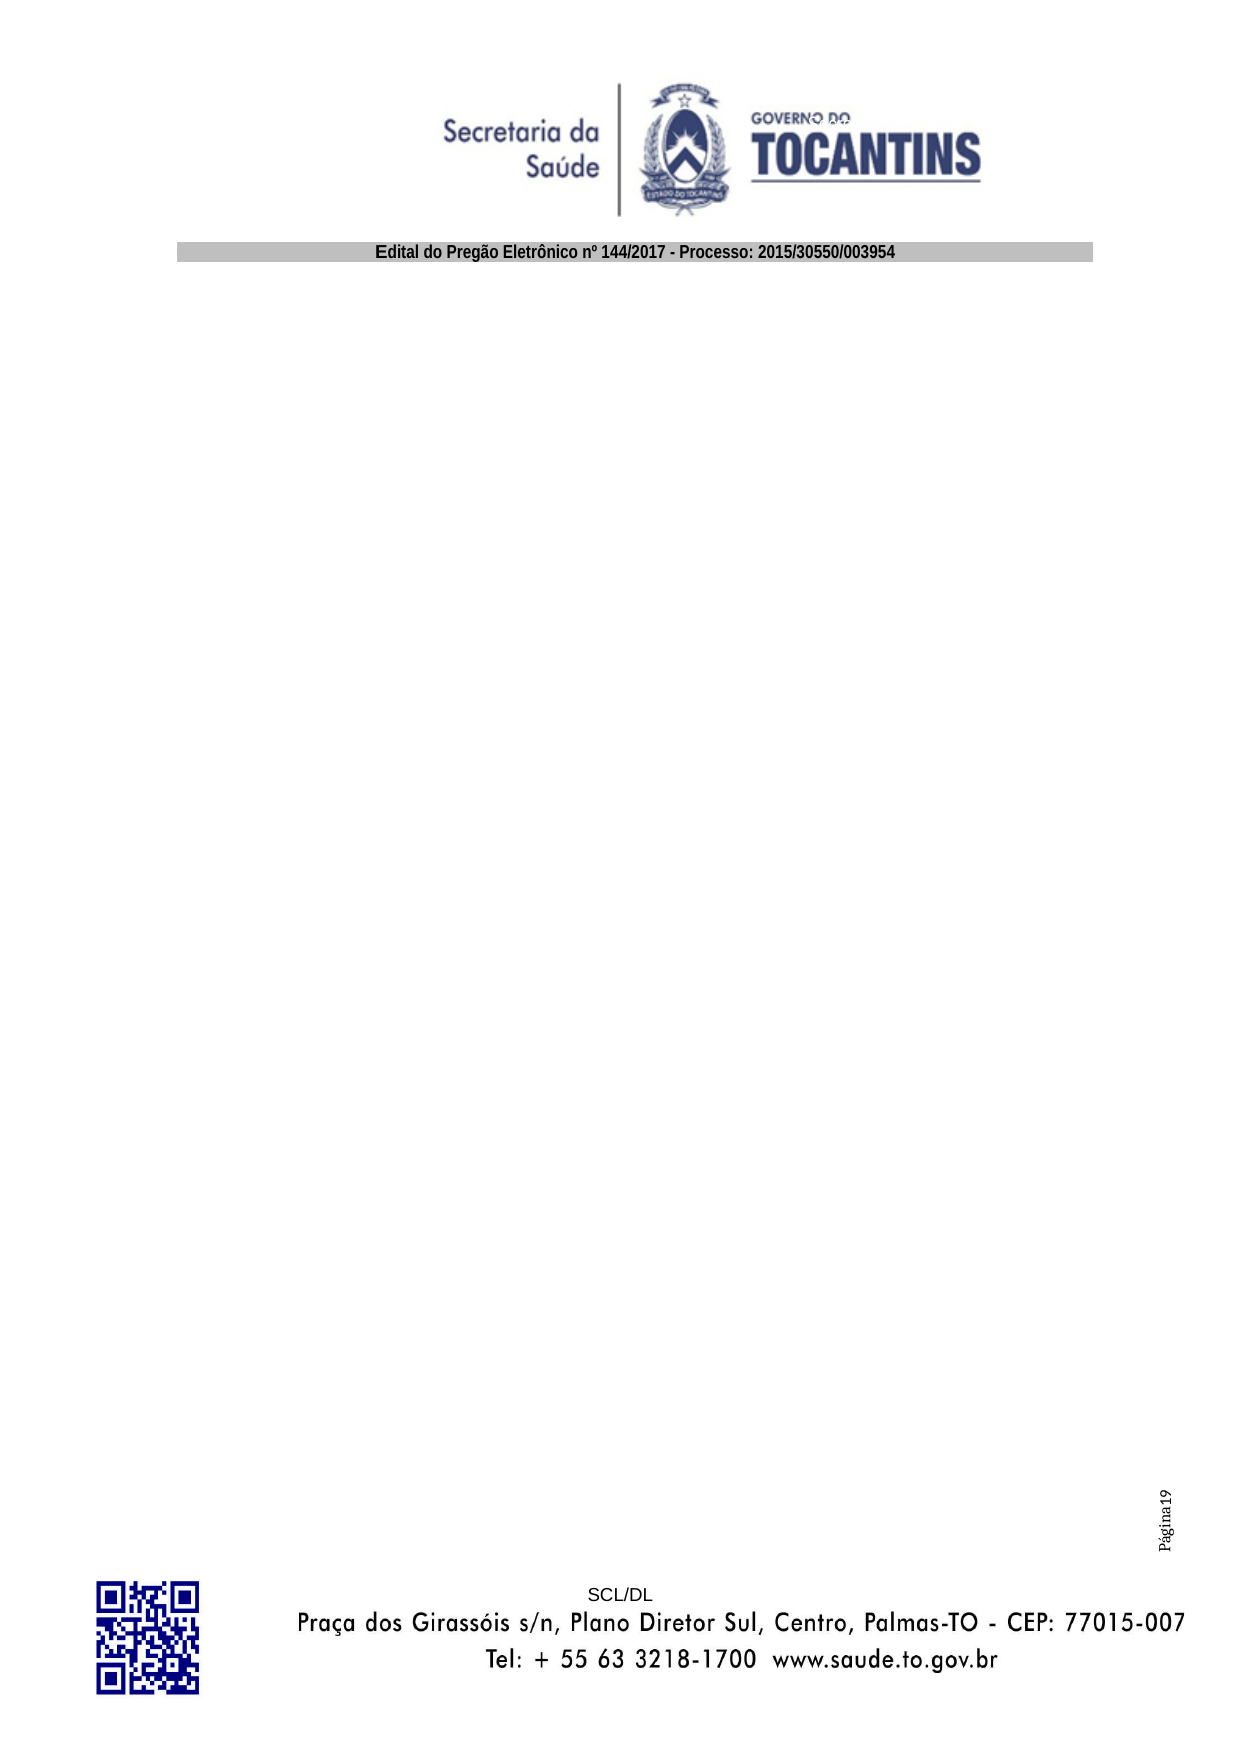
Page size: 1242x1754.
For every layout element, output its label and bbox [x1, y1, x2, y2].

picture [92, 1576, 1185, 1699]
